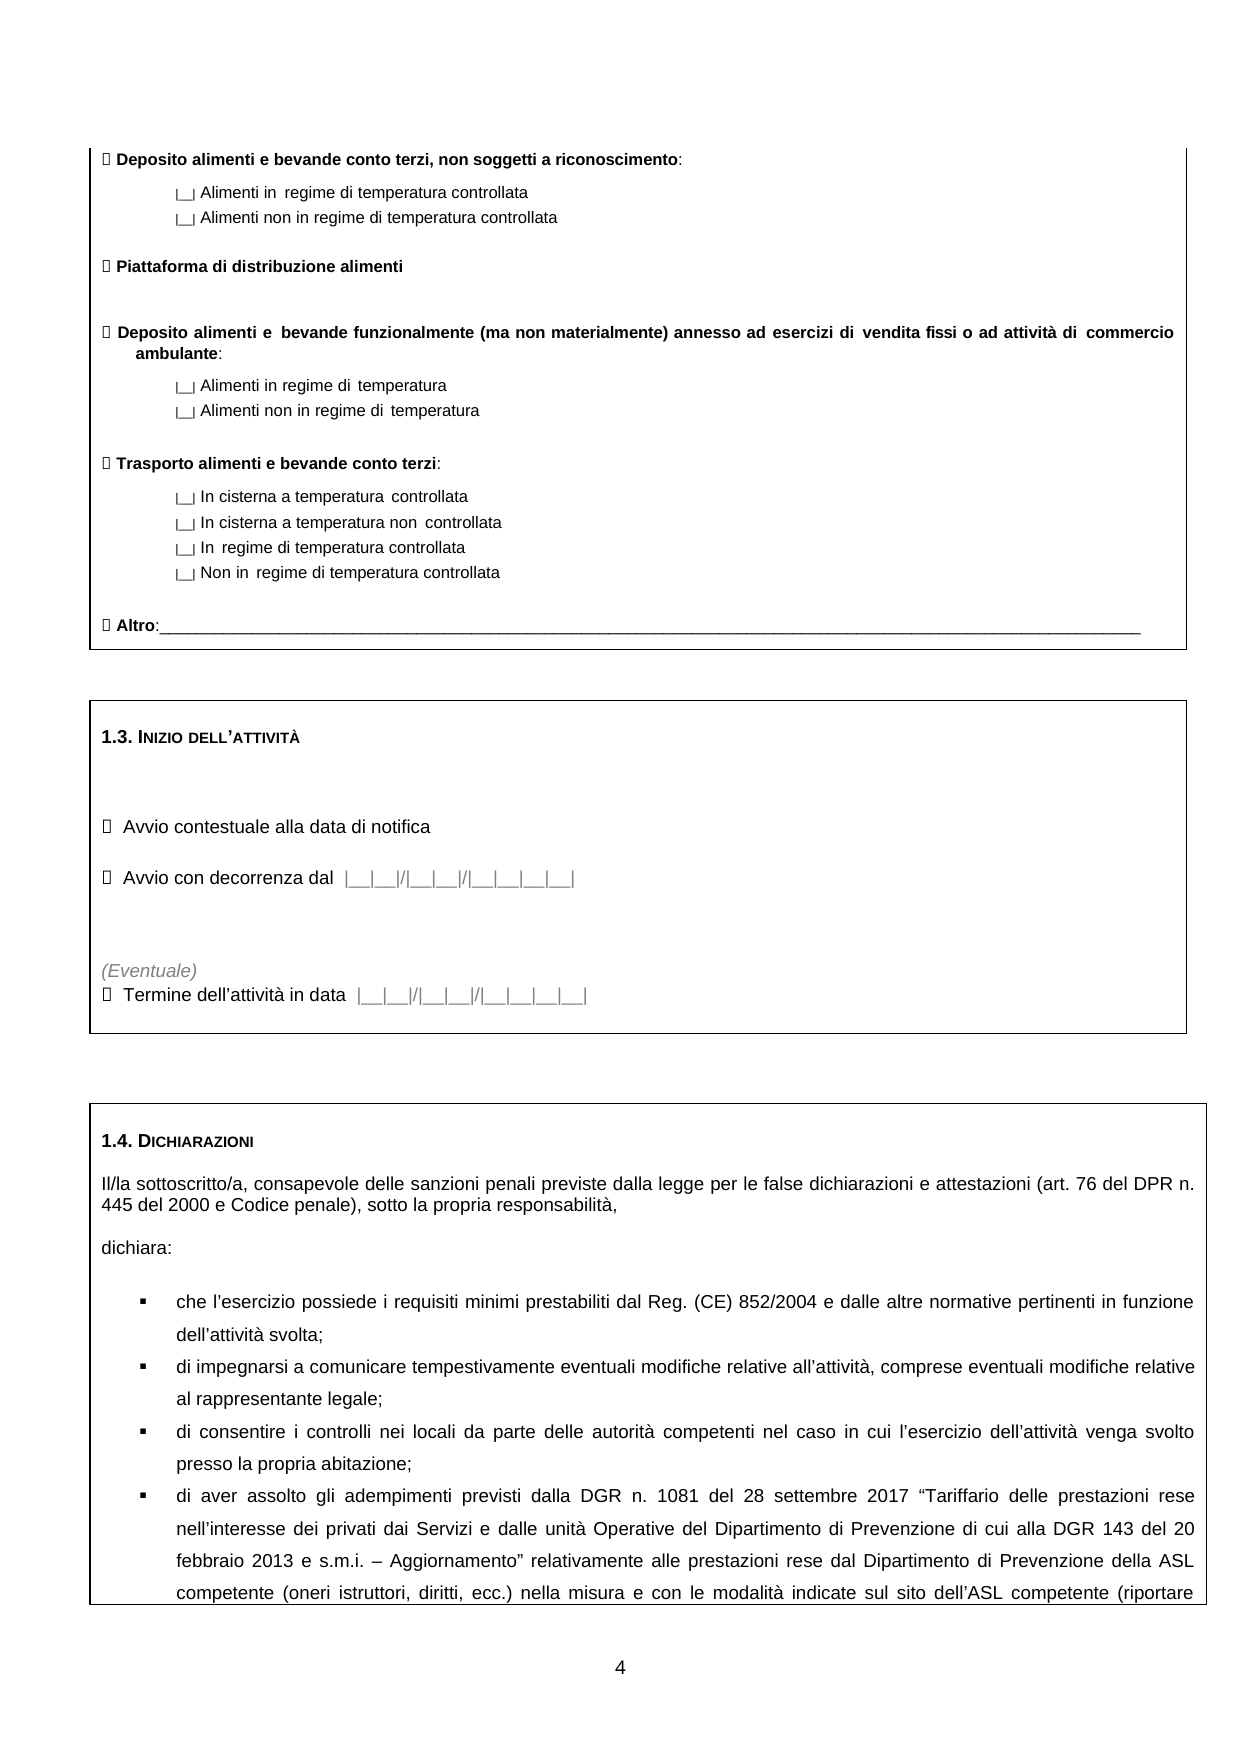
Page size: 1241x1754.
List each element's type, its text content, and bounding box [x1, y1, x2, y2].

table_cell  Altro:___________________________________________________________________________________________________________ [91, 614, 1186, 649]
table_cell  Deposito alimenti e bevande conto terzi, non soggetti a riconoscimento: |__| Alimenti in regime di temperatura controllata |__| Alimenti non in regime di temperatura controllata [91, 148, 1186, 254]
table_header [91, 1104, 1206, 1604]
table_header 1.3. Inizio dell’attività  Avvio contestuale alla data di notifica  Avvio con decorrenza dal |__|__|/|__|__|/|__|__|__|__| (Eventuale)  Termine dell’attività in data |__|__|/|__|__|/|__|__|__|__| [91, 701, 1186, 1033]
table_cell  Trasporto alimenti e bevande conto terzi: |__| In cisterna a temperatura controllata |__| In cisterna a temperatura non controllata |__| In regime di temperatura controllata |__| Non in regime di temperatura controllata [91, 452, 1186, 614]
table_cell  Piattaforma di distribuzione alimenti  Deposito alimenti e bevande funzionalmente (ma non materialmente) annesso ad esercizi di vendita fissi o ad attività di commercio ambulante: |__| Alimenti in regime di temperatura |__| Alimenti non in regime di temperatura [91, 254, 1186, 452]
